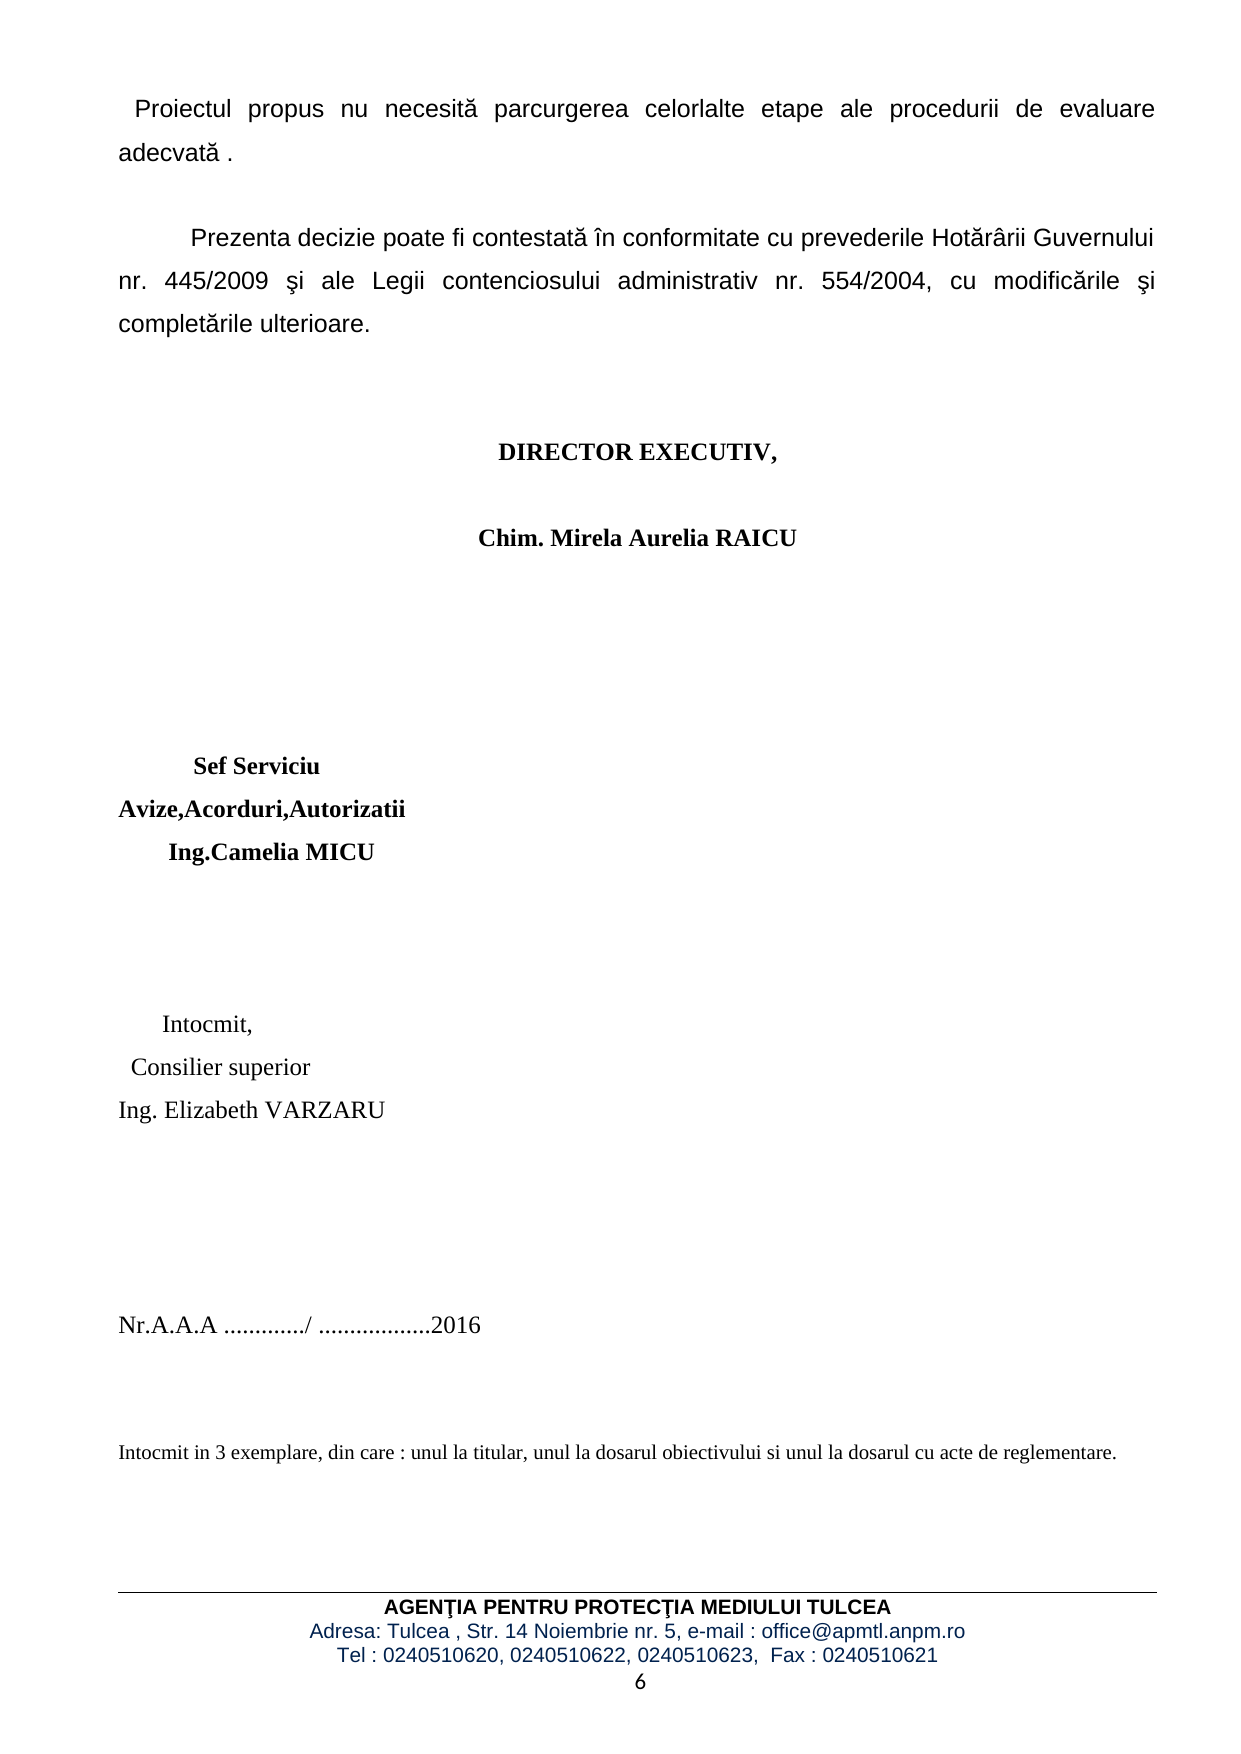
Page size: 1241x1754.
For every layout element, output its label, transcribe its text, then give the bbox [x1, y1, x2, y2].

text Ing.Camelia MICU [118, 837, 1157, 866]
text Avize,Acorduri,Autorizatii [118, 794, 1157, 823]
text Prezenta decizie poate fi contestată în conformitate cu prevederile Hotărârii Guvernului nr. 445/2009 şi ale Legii contenciosului administrativ nr. 554/2004, cu modificările şi completările ulterioare. [118, 223, 1157, 338]
text Sef Serviciu [118, 751, 1157, 780]
text DIRECTOR EXECUTIV, [118, 437, 1157, 466]
text Consilier superior [118, 1052, 1157, 1081]
text Proiectul propus nu necesită parcurgerea celorlalte etape ale procedurii de evaluare adecvată . [118, 94, 1157, 166]
text Chim. Mirela Aurelia RAICU [118, 523, 1157, 552]
text Intocmit in 3 exemplare, din care : unul la titular, unul la dosarul obiectivului si unul la dosarul cu acte de reglementare. [118, 1440, 1157, 1464]
text Intocmit, [118, 1009, 1157, 1037]
text Ing. Elizabeth VARZARU [118, 1095, 1157, 1124]
text Nr.A.A.A ............./ ..................2016 [118, 1311, 1157, 1339]
